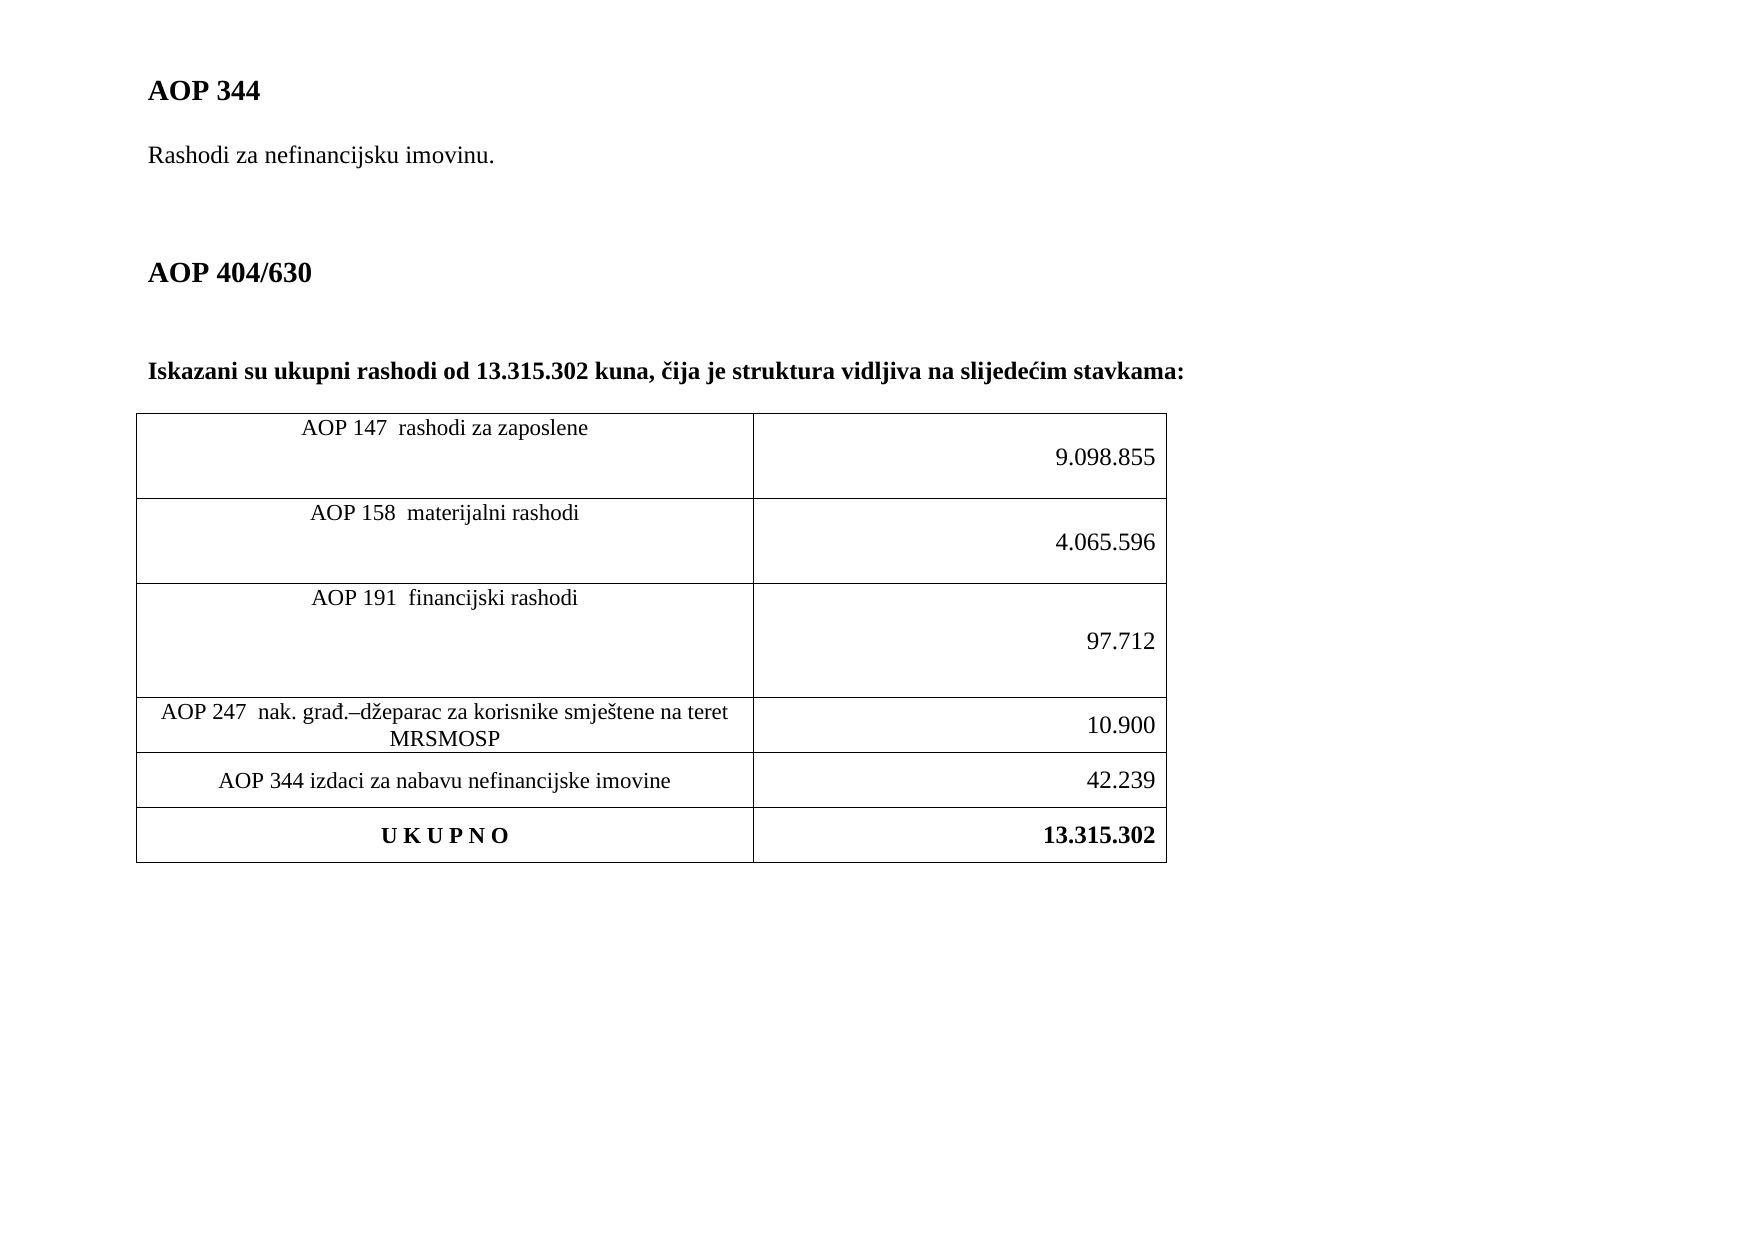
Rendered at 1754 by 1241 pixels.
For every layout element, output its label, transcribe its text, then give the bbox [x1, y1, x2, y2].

table_header AOP 147 rashodi za zaposlene [137, 414, 753, 498]
table_cell 13.315.302 [754, 808, 1166, 862]
table_cell AOP 158 materijalni rashodi [137, 499, 753, 583]
table_header 9.098.855 [754, 414, 1166, 498]
text AOP 344 [148, 73, 1606, 107]
text AOP 404/630 [148, 255, 1606, 289]
text Rashodi za nefinancijsku imovinu. [148, 140, 1606, 169]
table_cell 97.712 [754, 584, 1166, 697]
table_cell 4.065.596 [754, 499, 1166, 583]
table_cell AOP 247 nak. građ.–džeparac za korisnike smještene na teret MRSMOSP [137, 698, 753, 752]
table_cell 42.239 [754, 753, 1166, 807]
table_cell AOP 344 izdaci za nabavu nefinancijske imovine [137, 753, 753, 807]
table_cell AOP 191 financijski rashodi [137, 584, 753, 697]
table_cell U K U P N O [137, 808, 753, 862]
text Iskazani su ukupni rashodi od 13.315.302 kuna, čija je struktura vidljiva na slijedećim stavkama: [148, 356, 1606, 384]
table_cell 10.900 [754, 698, 1166, 752]
